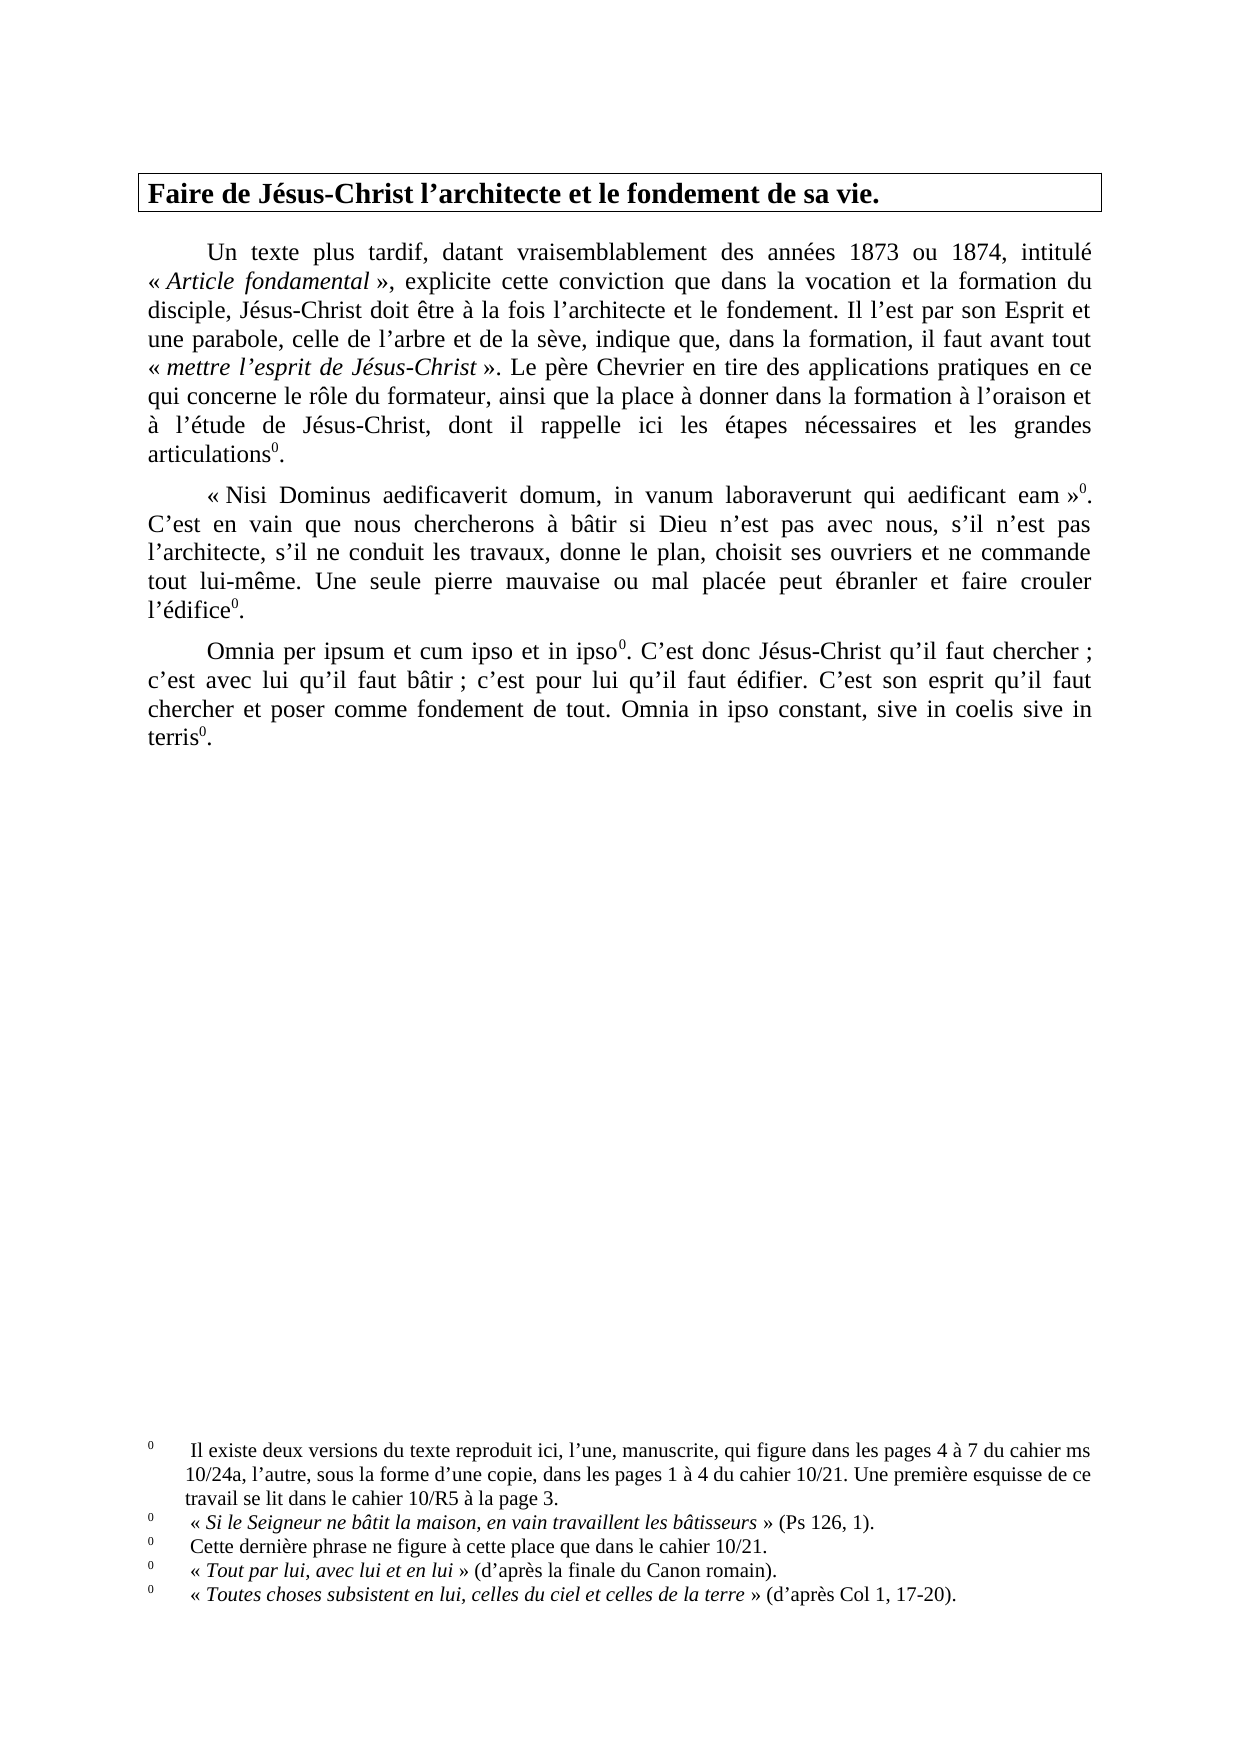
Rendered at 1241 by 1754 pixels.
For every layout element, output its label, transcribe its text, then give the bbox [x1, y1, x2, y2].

text Un texte plus tardif, datant vraisemblablement des années 1873 ou 1874, intitulé « Article fondamental », explicite cette conviction que dans la vocation et la formation du disciple, Jésus-Christ doit être à la fois l’architecte et le fondement. Il l’est par son Esprit et une parabole, celle de l’arbre et de la sève, indique que, dans la formation, il faut avant tout « mettre l’esprit de Jésus-Christ ». Le père Chevrier en tire des applications pratiques en ce qui concerne le rôle du formateur, ainsi que la place à donner dans la formation à l’oraison et à l’étude de Jésus-Christ, dont il rappelle ici les étapes nécessaires et les grandes articulations. [148, 237, 1093, 467]
text Omnia per ipsum et cum ipso et in ipso. C’est donc Jésus-Christ qu’il faut chercher ; c’est avec lui qu’il faut bâtir ; c’est pour lui qu’il faut édifier. C’est son esprit qu’il faut chercher et poser comme fondement de tout. Omnia in ipso constant, sive in coelis sive in terris. [148, 636, 1093, 751]
text « Nisi Dominus aedificaverit domum, in vanum laboraverunt qui aedificant eam ». C’est en vain que nous chercherons à bâtir si Dieu n’est pas avec nous, s’il n’est pas l’architecte, s’il ne conduit les travaux, donne le plan, choisit ses ouvriers et ne commande tout lui-même. Une seule pierre mauvaise ou mal placée peut ébranler et faire crouler l’édifice. [148, 480, 1093, 624]
subtitle Faire de Jésus-Christ l’architecte et le fondement de sa vie. [139, 174, 1101, 211]
